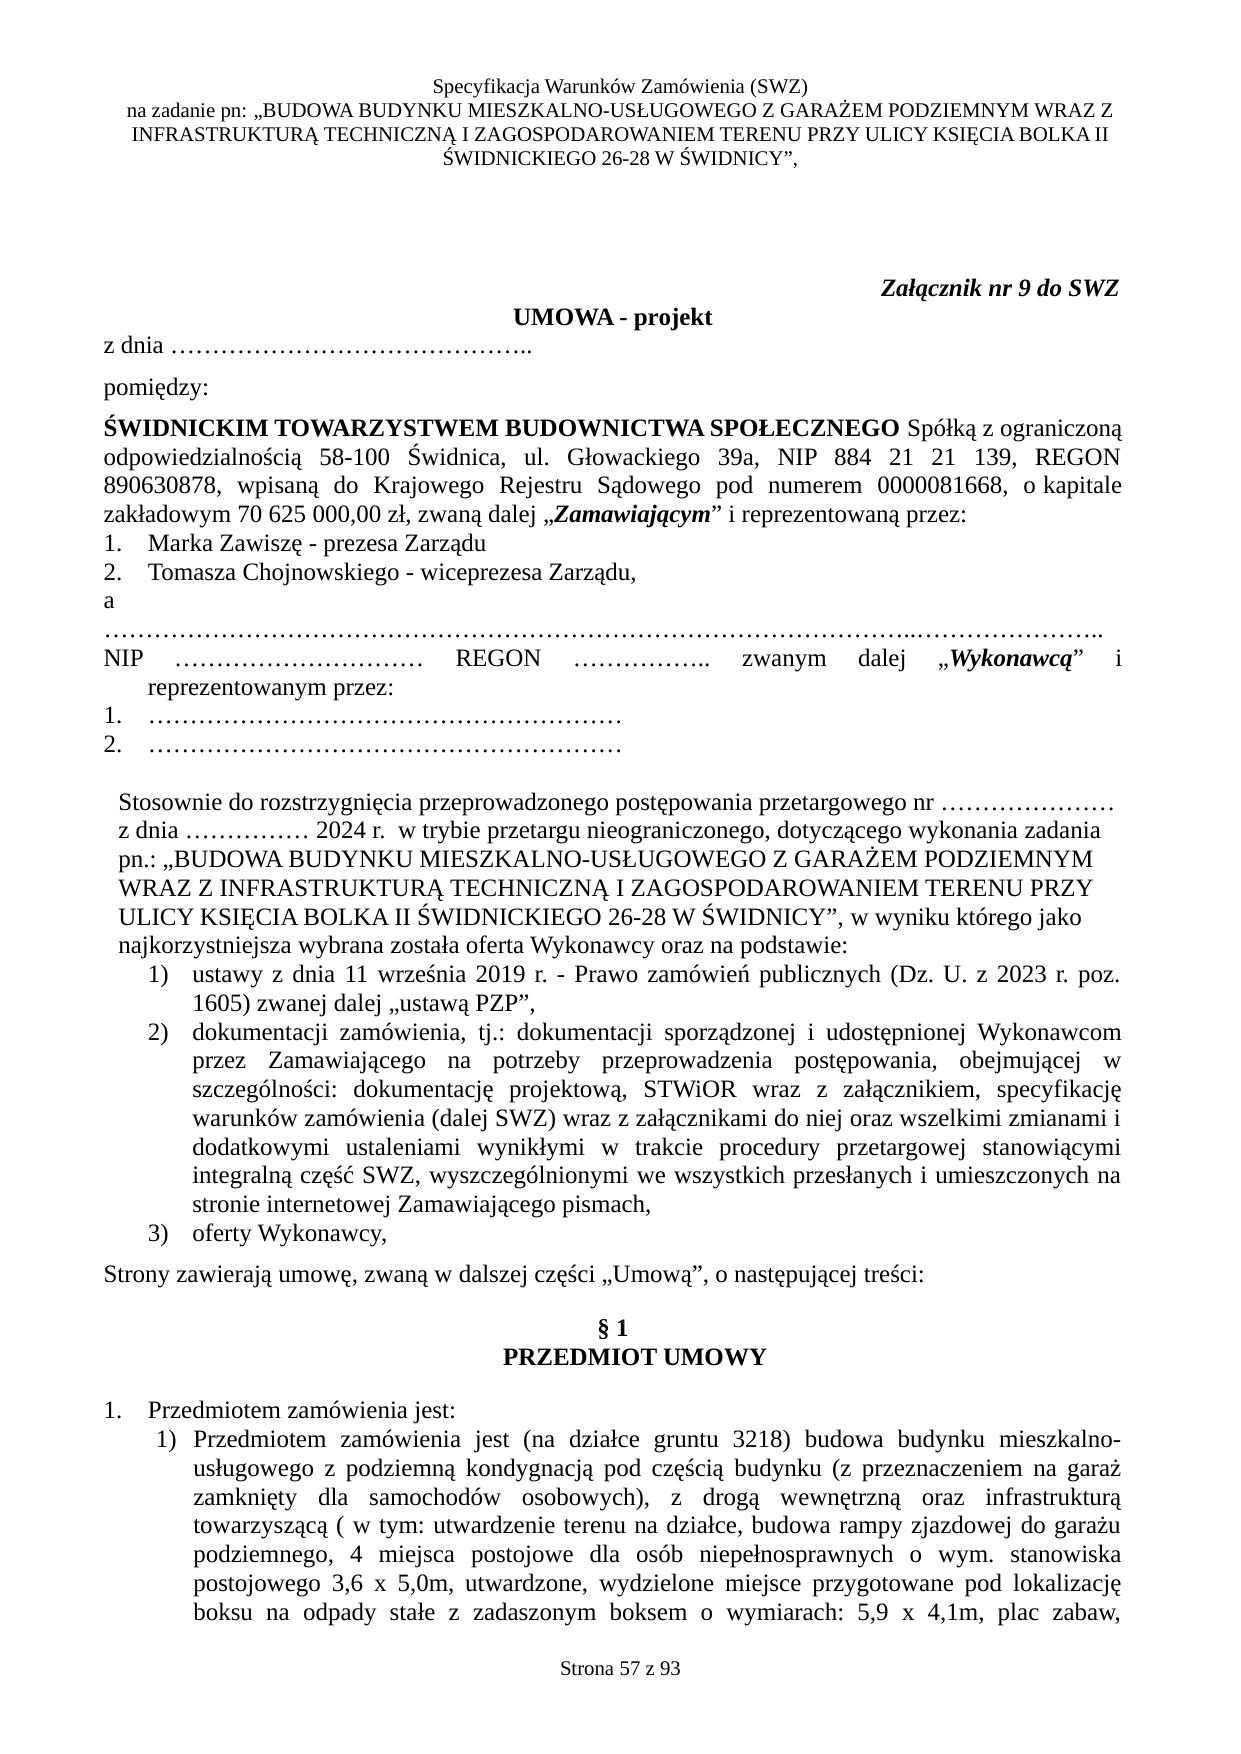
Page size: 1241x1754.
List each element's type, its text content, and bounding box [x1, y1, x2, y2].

text z dnia …………………………………….. [103, 331, 1122, 359]
list Przedmiotem zamówienia jest: [103, 1396, 1122, 1424]
text pomiędzy: [103, 372, 1122, 401]
text Strony zawierają umowę, zwaną w dalszej części „Umową”, o następującej treści: [103, 1259, 1122, 1288]
text a [103, 586, 1122, 614]
text ……………………………………………………………………………………..………………….. [103, 614, 1122, 643]
list dokumentacji zamówienia, tj.: dokumentacji sporządzonej i udostępnionej Wykonawcom przez Zamawiającego na potrzeby przeprowadzenia postępowania, obejmującej w szczególności: dokumentację projektową, STWiOR wraz z załącznikiem, specyfikację warunków zamówienia (dalej SWZ) wraz z załącznikami do niej oraz wszelkimi zmianami i dodatkowymi ustaleniami wynikłymi w trakcie procedury przetargowej stanowiącymi integralną część SWZ, wyszczególnionymi we wszystkich przesłanych i umieszczonych na stronie internetowej Zamawiającego pismach, [148, 1017, 1122, 1218]
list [156, 1424, 1122, 1626]
text 1. ………………………………………………… [103, 701, 1122, 729]
text Stosownie do rozstrzygnięcia przeprowadzonego postępowania przetargowego nr ………………… z dnia …………… 2024 r. w trybie przetargu nieograniczonego, dotyczącego wykonania zadania pn.: „BUDOWA BUDYNKU MIESZKALNO-USŁUGOWEGO Z GARAŻEM PODZIEMNYM WRAZ Z INFRASTRUKTURĄ TECHNICZNĄ I ZAGOSPODAROWANIEM TERENU PRZY ULICY KSIĘCIA BOLKA II ŚWIDNICKIEGO 26-28 W ŚWIDNICY”, w wyniku którego jako najkorzystniejsza wybrana została oferta Wykonawcy oraz na podstawie: [118, 787, 1122, 959]
list Marka Zawiszę - prezesa Zarządu [103, 528, 1122, 557]
text UMOWA - projekt [103, 302, 1122, 331]
list oferty Wykonawcy, [148, 1218, 1122, 1247]
text § 1 PRZEDMIOT UMOWY [103, 1313, 1122, 1371]
text ŚWIDNICKIM TOWARZYSTWEM BUDOWNICTWA SPOŁECZNEGO Spółką z ograniczoną odpowiedzialnością 58-100 Świdnica, ul. Głowackiego 39a, NIP 884 21 21 139, REGON 890630878, wpisaną do Krajowego Rejestru Sądowego pod numerem 0000081668, o kapitale zakładowym 70 625 000,00 zł, zwaną dalej „Zamawiającym” i reprezentowaną przez: [103, 413, 1122, 528]
list ustawy z dnia 11 września 2019 r. - Prawo zamówień publicznych (Dz. U. z 2023 r. poz. 1605) zwanej dalej „ustawą PZP”, [148, 959, 1122, 1017]
list Tomasza Chojnowskiego - wiceprezesa Zarządu, [103, 557, 1122, 586]
text Załącznik nr 9 do SWZ [103, 273, 1122, 302]
text NIP ………………………… REGON …………….. zwanym dalej „Wykonawcą” i reprezentowanym przez: [103, 643, 1122, 701]
text 2. ………………………………………………… [103, 729, 1122, 758]
